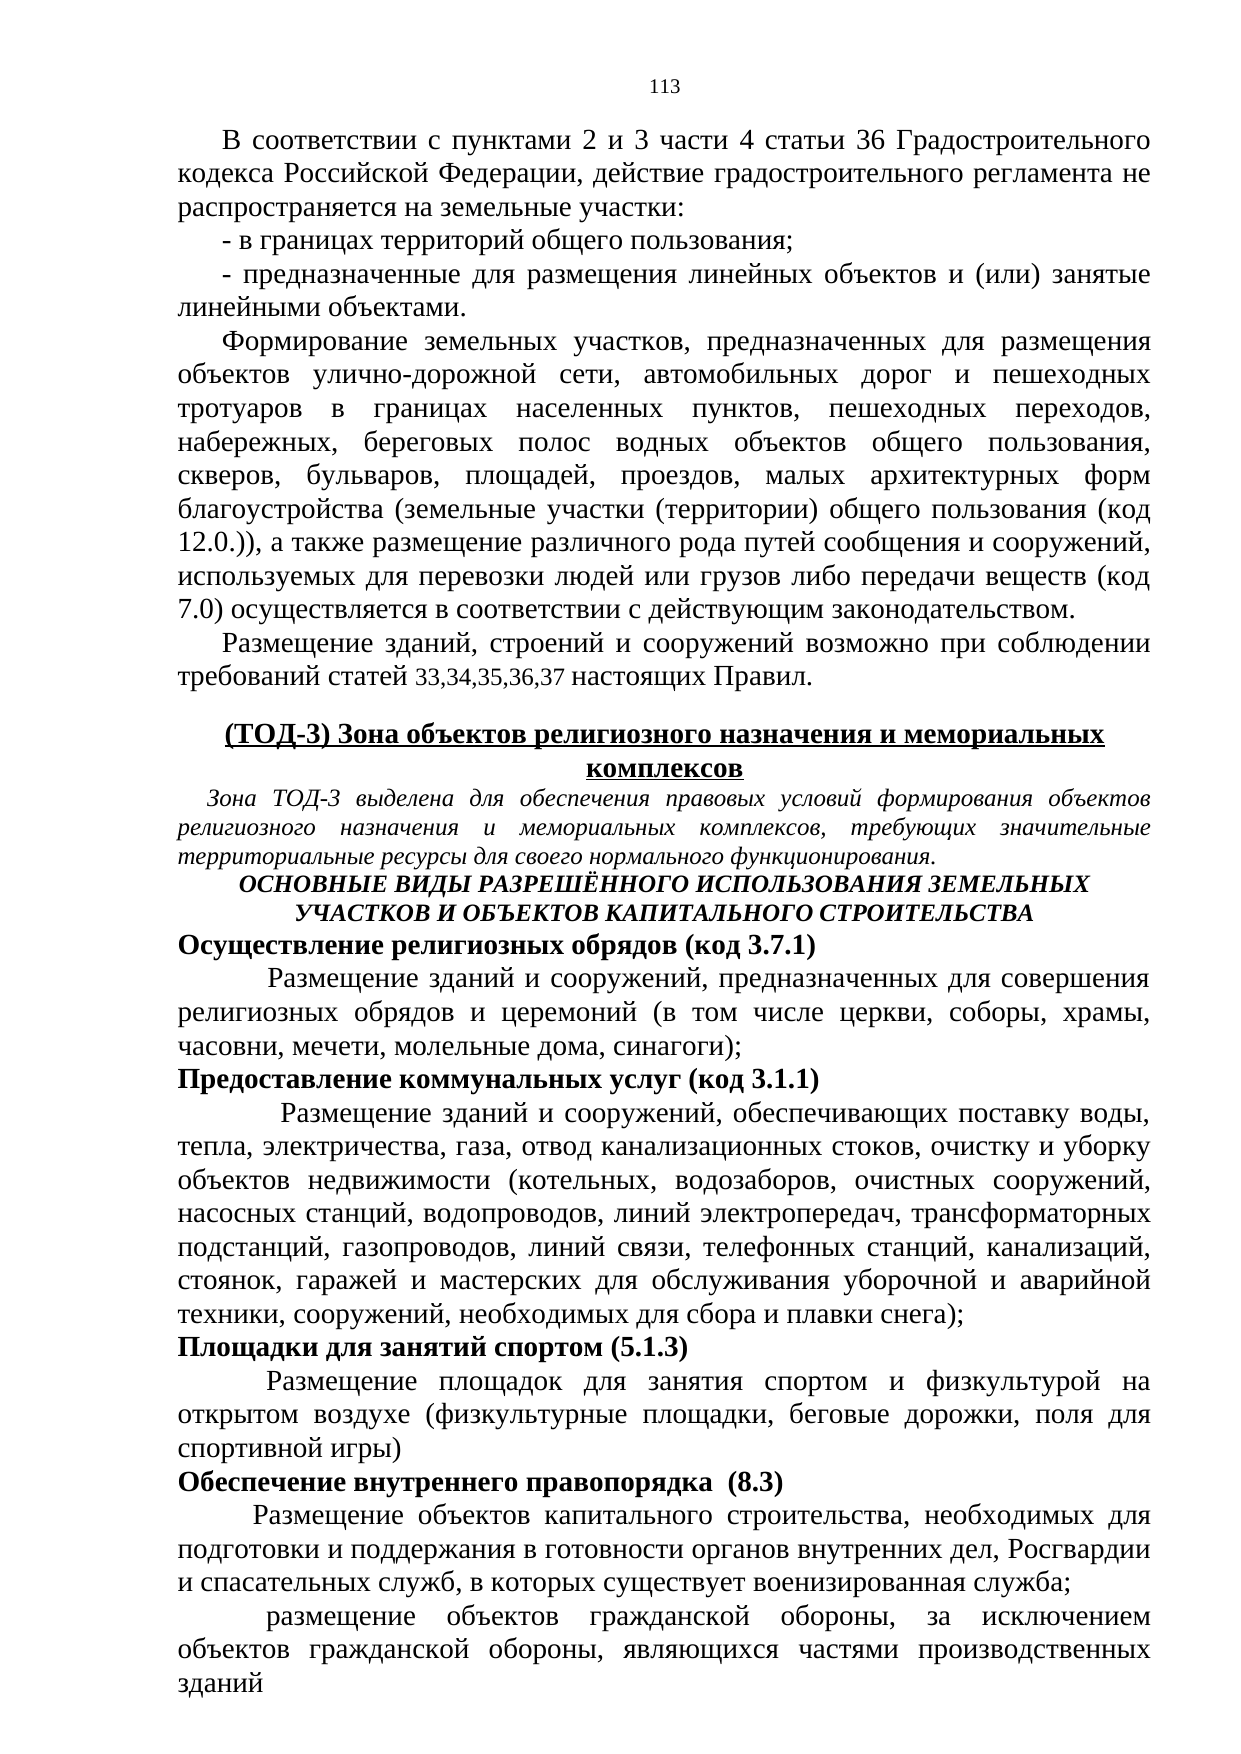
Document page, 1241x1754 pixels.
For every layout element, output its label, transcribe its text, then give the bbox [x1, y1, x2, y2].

text (ТОД-3) Зона объектов религиозного назначения и мемориальных комплексов [177, 716, 1152, 783]
text Формирование земельных участков, предназначенных для размещения объектов улично-дорожной сети, автомобильных дорог и пешеходных тротуаров в границах населенных пунктов, пешеходных переходов, набережных, береговых полос водных объектов общего пользования, скверов, бульваров, площадей, проездов, малых архитектурных форм благоустройства (земельные участки (территории) общего пользования (код 12.0.)), а также размещение различного рода путей сообщения и сооружений, используемых для перевозки людей или грузов либо передачи веществ (код 7.0) осуществляется в соответствии с действующим законодательством. [177, 323, 1152, 625]
text Предоставление коммунальных услуг (код 3.1.1) [177, 1061, 1152, 1095]
text Обеспечение внутреннего правопорядка (8.3) [177, 1464, 1152, 1497]
text Зона ТОД-3 выделена для обеспечения правовых условий формирования объектов религиозного назначения и мемориальных комплексов, требующих значительные территориальные ресурсы для своего нормального функционирования. [177, 783, 1152, 869]
text - предназначенные для размещения линейных объектов и (или) занятые линейными объектами. [177, 256, 1152, 323]
text размещение объектов гражданской обороны, за исключением объектов гражданской обороны, являющихся частями производственных зданий [177, 1598, 1152, 1698]
text Размещение площадок для занятия спортом и физкультурой на открытом воздухе (физкультурные площадки, беговые дорожки, поля для спортивной игры) [177, 1363, 1152, 1464]
text ОСНОВНЫЕ ВИДЫ РАЗРЕШЁННОГО ИСПОЛЬЗОВАНИЯ ЗЕМЕЛЬНЫХ УЧАСТКОВ И ОБЪЕКТОВ КАПИТАЛЬНОГО СТРОИТЕЛЬСТВА [177, 869, 1152, 927]
text Размещение зданий и сооружений, обеспечивающих поставку воды, тепла, электричества, газа, отвод канализационных стоков, очистку и уборку объектов недвижимости (котельных, водозаборов, очистных сооружений, насосных станций, водопроводов, линий электропередач, трансформаторных подстанций, газопроводов, линий связи, телефонных станций, канализаций, стоянок, гаражей и мастерских для обслуживания уборочной и аварийной техники, сооружений, необходимых для сбора и плавки снега); [177, 1095, 1152, 1329]
text - в границах территорий общего пользования; [177, 222, 1152, 256]
text Размещение зданий и сооружений, предназначенных для совершения религиозных обрядов и церемоний (в том числе церкви, соборы, храмы, часовни, мечети, молельные дома, синагоги); [177, 961, 1152, 1061]
text Размещение объектов капитального строительства, необходимых для подготовки и поддержания в готовности органов внутренних дел, Росгвардии и спасательных служб, в которых существует военизированная служба; [177, 1497, 1152, 1598]
text В соответствии с пунктами 2 и 3 части 4 статьи 36 Градостроительного кодекса Российской Федерации, действие градостроительного регламента не распространяется на земельные участки: [177, 122, 1152, 222]
text Площадки для занятий спортом (5.1.3) [177, 1329, 1152, 1363]
text Размещение зданий, строений и сооружений возможно при соблюдении требований статей 33,34,35,36,37 настоящих Правил. [177, 625, 1152, 692]
text Осуществление религиозных обрядов (код 3.7.1) [177, 927, 1152, 961]
